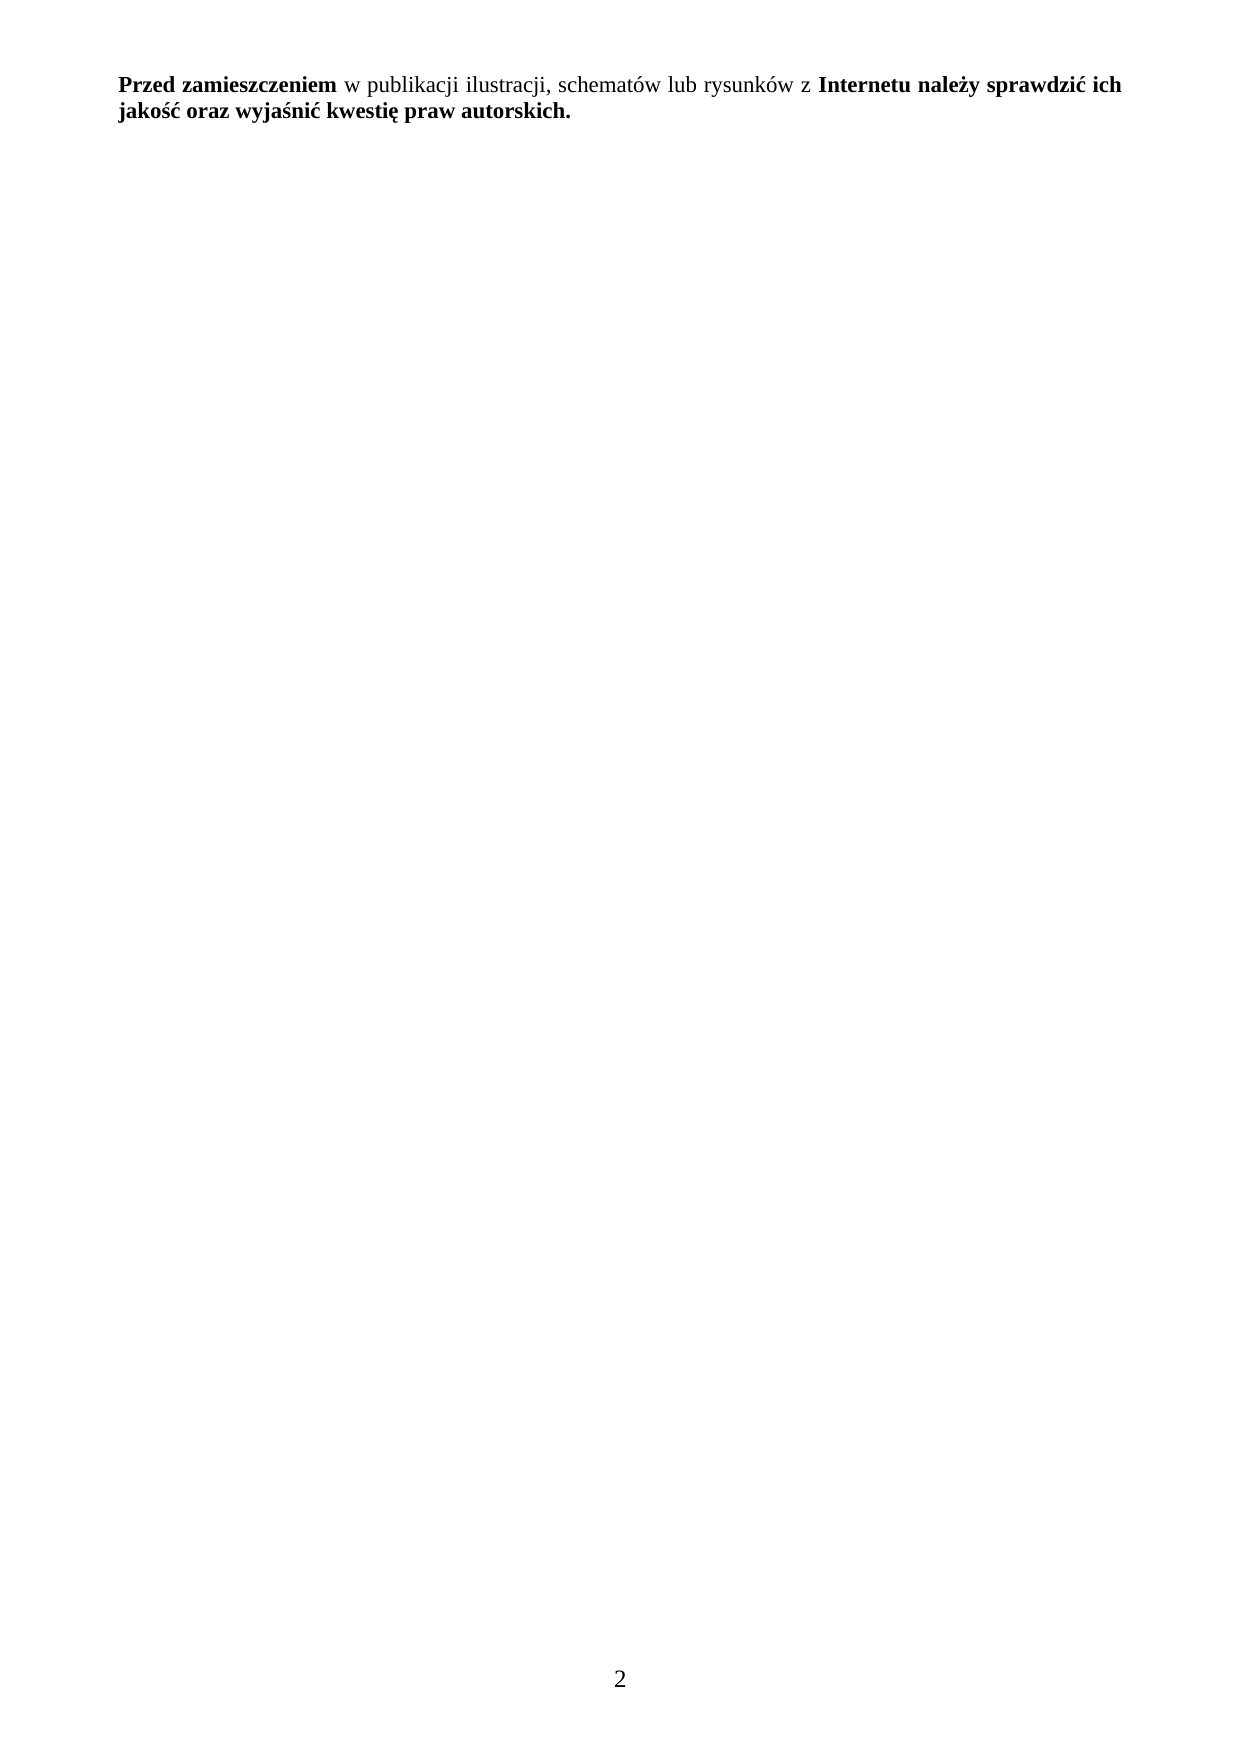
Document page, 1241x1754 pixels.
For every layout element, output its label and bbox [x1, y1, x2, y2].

text [118, 71, 1122, 123]
